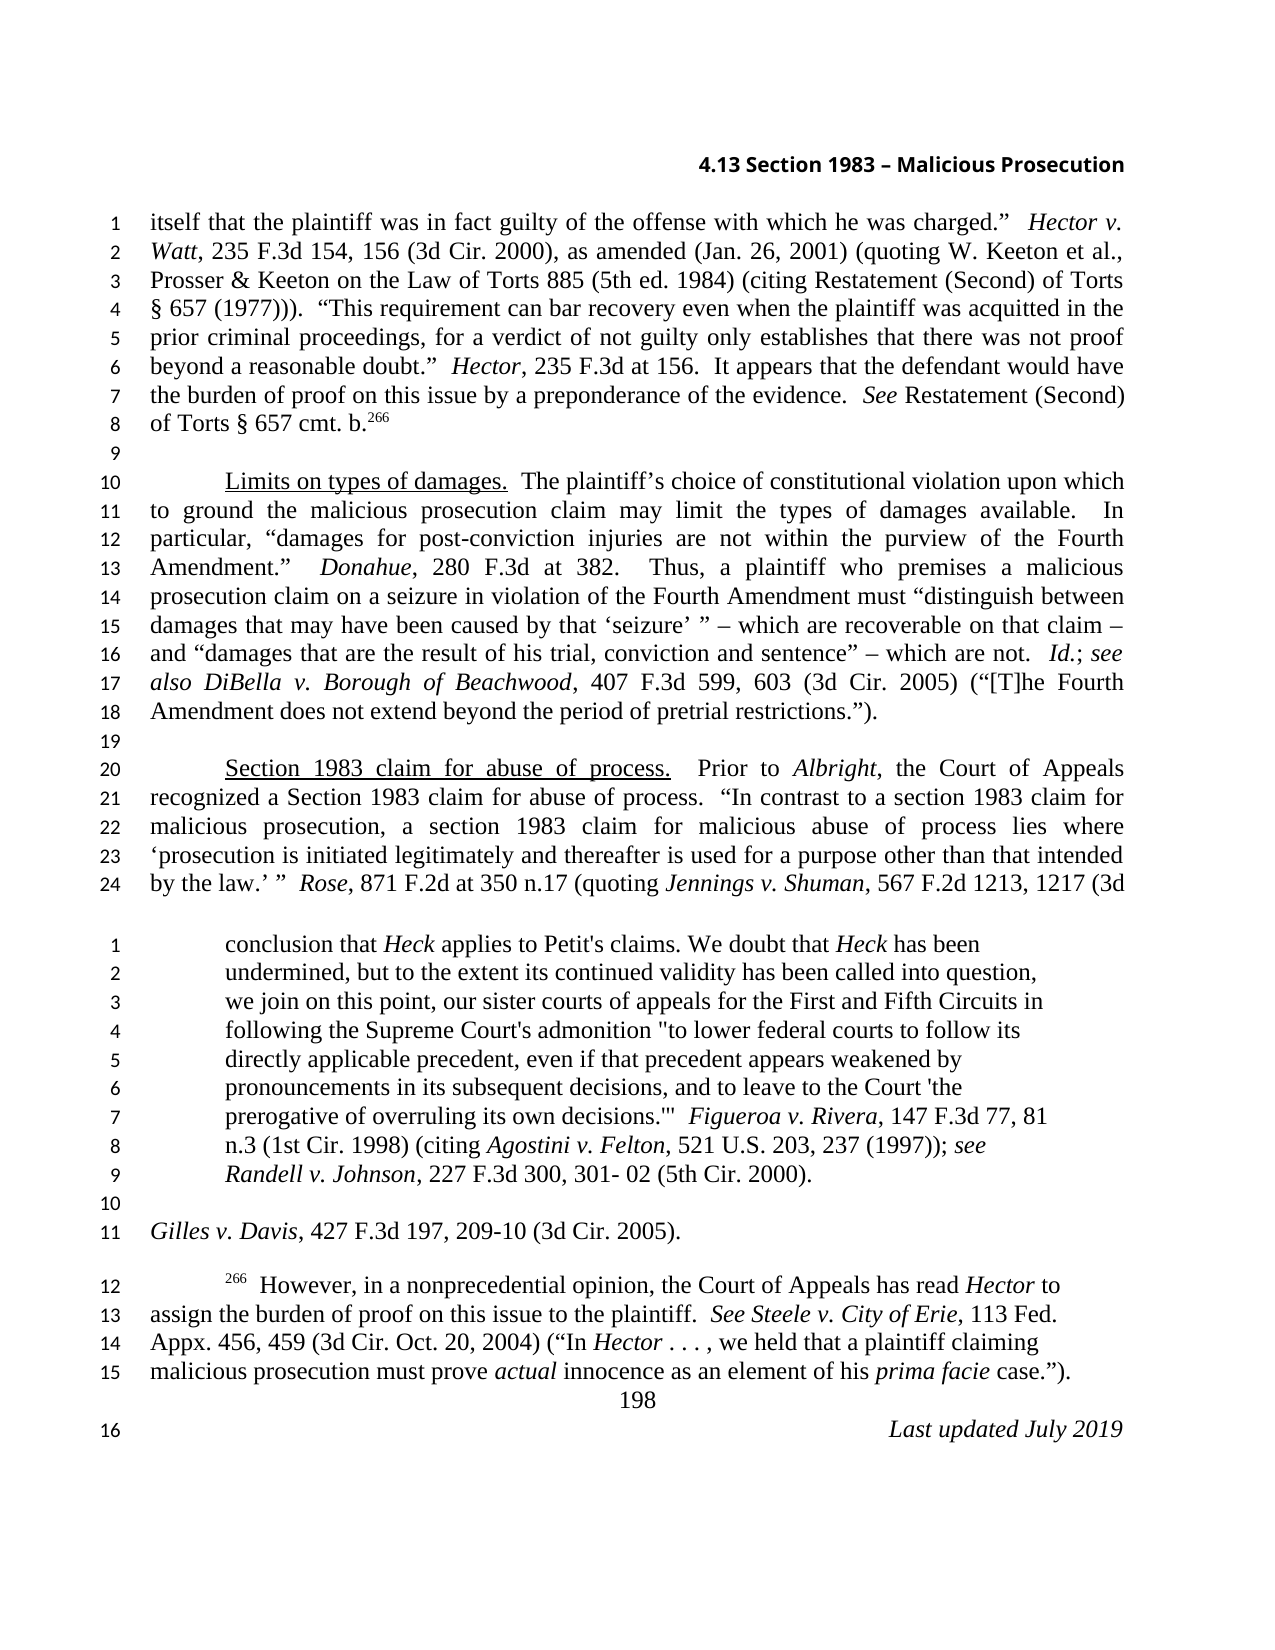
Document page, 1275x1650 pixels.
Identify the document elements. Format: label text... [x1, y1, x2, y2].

text Limits on types of damages. The plaintiff’s choice of constitutional violation upon which to ground the malicious prosecution claim may limit the types of damages available. In particular, “damages for post-conviction injuries are not within the purview of the Fourth Amendment.” Donahue, 280 F.3d at 382. Thus, a plaintiff who premises a malicious prosecution claim on a seizure in violation of the Fourth Amendment must “distinguish between damages that may have been caused by that ‘seizure’ ” – which are recoverable on that claim – and “damages that are the result of his trial, conviction and sentence” – which are not. Id.; see also DiBella v. Borough of Beachwood, 407 F.3d 599, 603 (3d Cir. 2005) (“[T]he Fourth Amendment does not extend beyond the period of pretrial restrictions.”). [150, 466, 1125, 725]
text Section 1983 claim for abuse of process. Prior to Albright, the Court of Appeals recognized a Section 1983 claim for abuse of process. “In contrast to a section 1983 claim for malicious prosecution, a section 1983 claim for malicious abuse of process lies where ‘prosecution is initiated legitimately and thereafter is used for a purpose other than that intended by the law.’ ” Rose, 871 F.2d at 350 n.17 (quoting Jennings v. Shuman, 567 F.2d 1213, 1217 (3d Cir.1977)). Favorable termination is not an element of a Section 1983 abuse of process claim. See Rose, 871 F.2d at 351. Nor is a lack of probable cause. See Jennings, 567 F.2d at 1219. “To prove abuse of process, plaintiffs must prove three elements: (1) an abuse or perversion of process already initiated (2) with some unlawful or ulterior purpose, and (3) harm to the plaintiffs as a result.” Godshalk v. Borough of Bangor, 2004 WL 999546, at *13 (E.D. Pa. May 5, 2004). [150, 753, 1125, 897]
text Plaintiff’s guilt as a defense. “Even if the plaintiff in malicious prosecution can show that the defendant acted maliciously and without probable cause in instituting a prosecution, it is always open to the defendant to escape liability by showing in the malicious prosecution suit itself that the plaintiff was in fact guilty of the offense with which he was charged.” Hector v. Watt, 235 F.3d 154, 156 (3d Cir. 2000), as amended (Jan. 26, 2001) (quoting W. Keeton et al., Prosser & Keeton on the Law of Torts 885 (5th ed. 1984) (citing Restatement (Second) of Torts § 657 (1977))). “This requirement can bar recovery even when the plaintiff was acquitted in the prior criminal proceedings, for a verdict of not guilty only establishes that there was not proof beyond a reasonable doubt.” Hector, 235 F.3d at 156. It appears that the defendant would have the burden of proof on this issue by a preponderance of the evidence. See Restatement (Second) of Torts § 657 cmt. b. [150, 207, 1125, 437]
